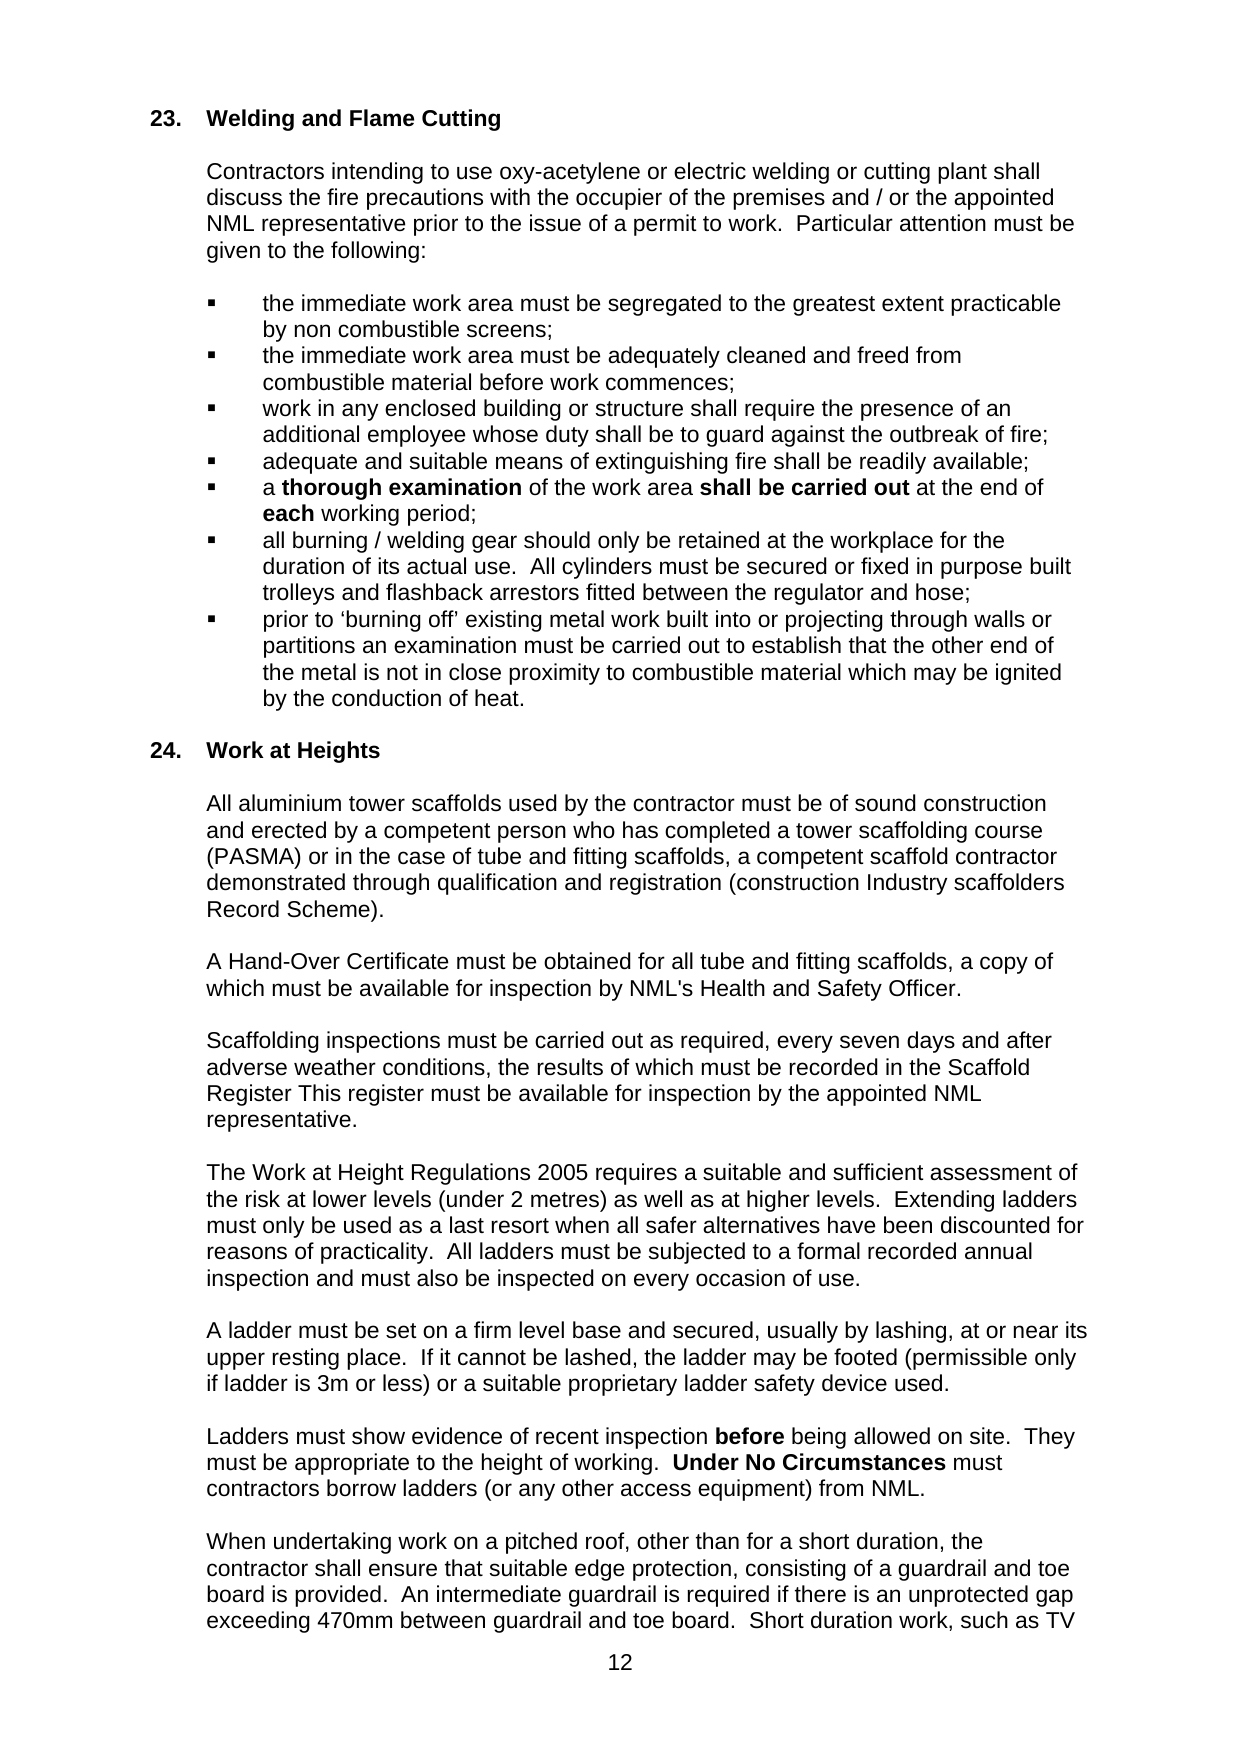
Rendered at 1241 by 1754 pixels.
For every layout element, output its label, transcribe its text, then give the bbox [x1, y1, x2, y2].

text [206, 1528, 1090, 1633]
list a thorough examination of the work area shall be carried out at the end of each working period; [206, 474, 1090, 527]
text The Work at Height Regulations 2005 requires a suitable and sufficient assessment of the risk at lower levels (under 2 metres) as well as at higher levels. Extending ladders must only be used as a last resort when all safer alternatives have been discounted for reasons of practicality. All ladders must be subjected to a formal recorded annual inspection and must also be inspected on every occasion of use. [206, 1159, 1090, 1291]
text A Hand-Over Certificate must be obtained for all tube and fitting scaffolds, a copy of which must be available for inspection by NML's Health and Safety Officer. [206, 948, 1090, 1001]
list all burning / welding gear should only be retained at the workplace for the duration of its actual use. All cylinders must be secured or fixed in purpose built trolleys and flashback arrestors fitted between the regulator and hose; [206, 527, 1090, 606]
text A ladder must be set on a firm level base and secured, usually by lashing, at or near its upper resting place. If it cannot be lashed, the ladder may be footed (permissible only if ladder is 3m or less) or a suitable proprietary ladder safety device used. [206, 1317, 1090, 1396]
list the immediate work area must be adequately cleaned and freed from combustible material before work commences; [206, 342, 1090, 395]
list prior to ‘burning off’ existing metal work built into or projecting through walls or partitions an examination must be carried out to establish that the other end of the metal is not in close proximity to combustible material which may be ignited by the conduction of heat. [206, 606, 1090, 711]
list adequate and suitable means of extinguishing fire shall be readily available; [206, 448, 1090, 474]
list work in any enclosed building or structure shall require the presence of an additional employee whose duty shall be to guard against the outbreak of fire; [206, 395, 1090, 448]
text Ladders must show evidence of recent inspection before being allowed on site. They must be appropriate to the height of working. Under No Circumstances must contractors borrow ladders (or any other access equipment) from NML. [206, 1423, 1090, 1502]
text 24. Work at Heights [150, 737, 1090, 764]
list the immediate work area must be segregated to the greatest extent practicable by non combustible screens; [206, 289, 1090, 342]
text All aluminium tower scaffolds used by the contractor must be of sound construction and erected by a competent person who has completed a tower scaffolding course (PASMA) or in the case of tube and fitting scaffolds, a competent scaffold contractor demonstrated through qualification and registration (construction Industry scaffolders Record Scheme). [206, 790, 1090, 922]
text Scaffolding inspections must be carried out as required, every seven days and after adverse weather conditions, the results of which must be recorded in the Scaffold Register This register must be available for inspection by the appointed NML representative. [206, 1027, 1090, 1133]
text Contractors intending to use oxy-acetylene or electric welding or cutting plant shall discuss the fire precautions with the occupier of the premises and / or the appointed NML representative prior to the issue of a permit to work. Particular attention must be given to the following: [206, 158, 1090, 263]
text 23. Welding and Flame Cutting [150, 105, 1090, 131]
